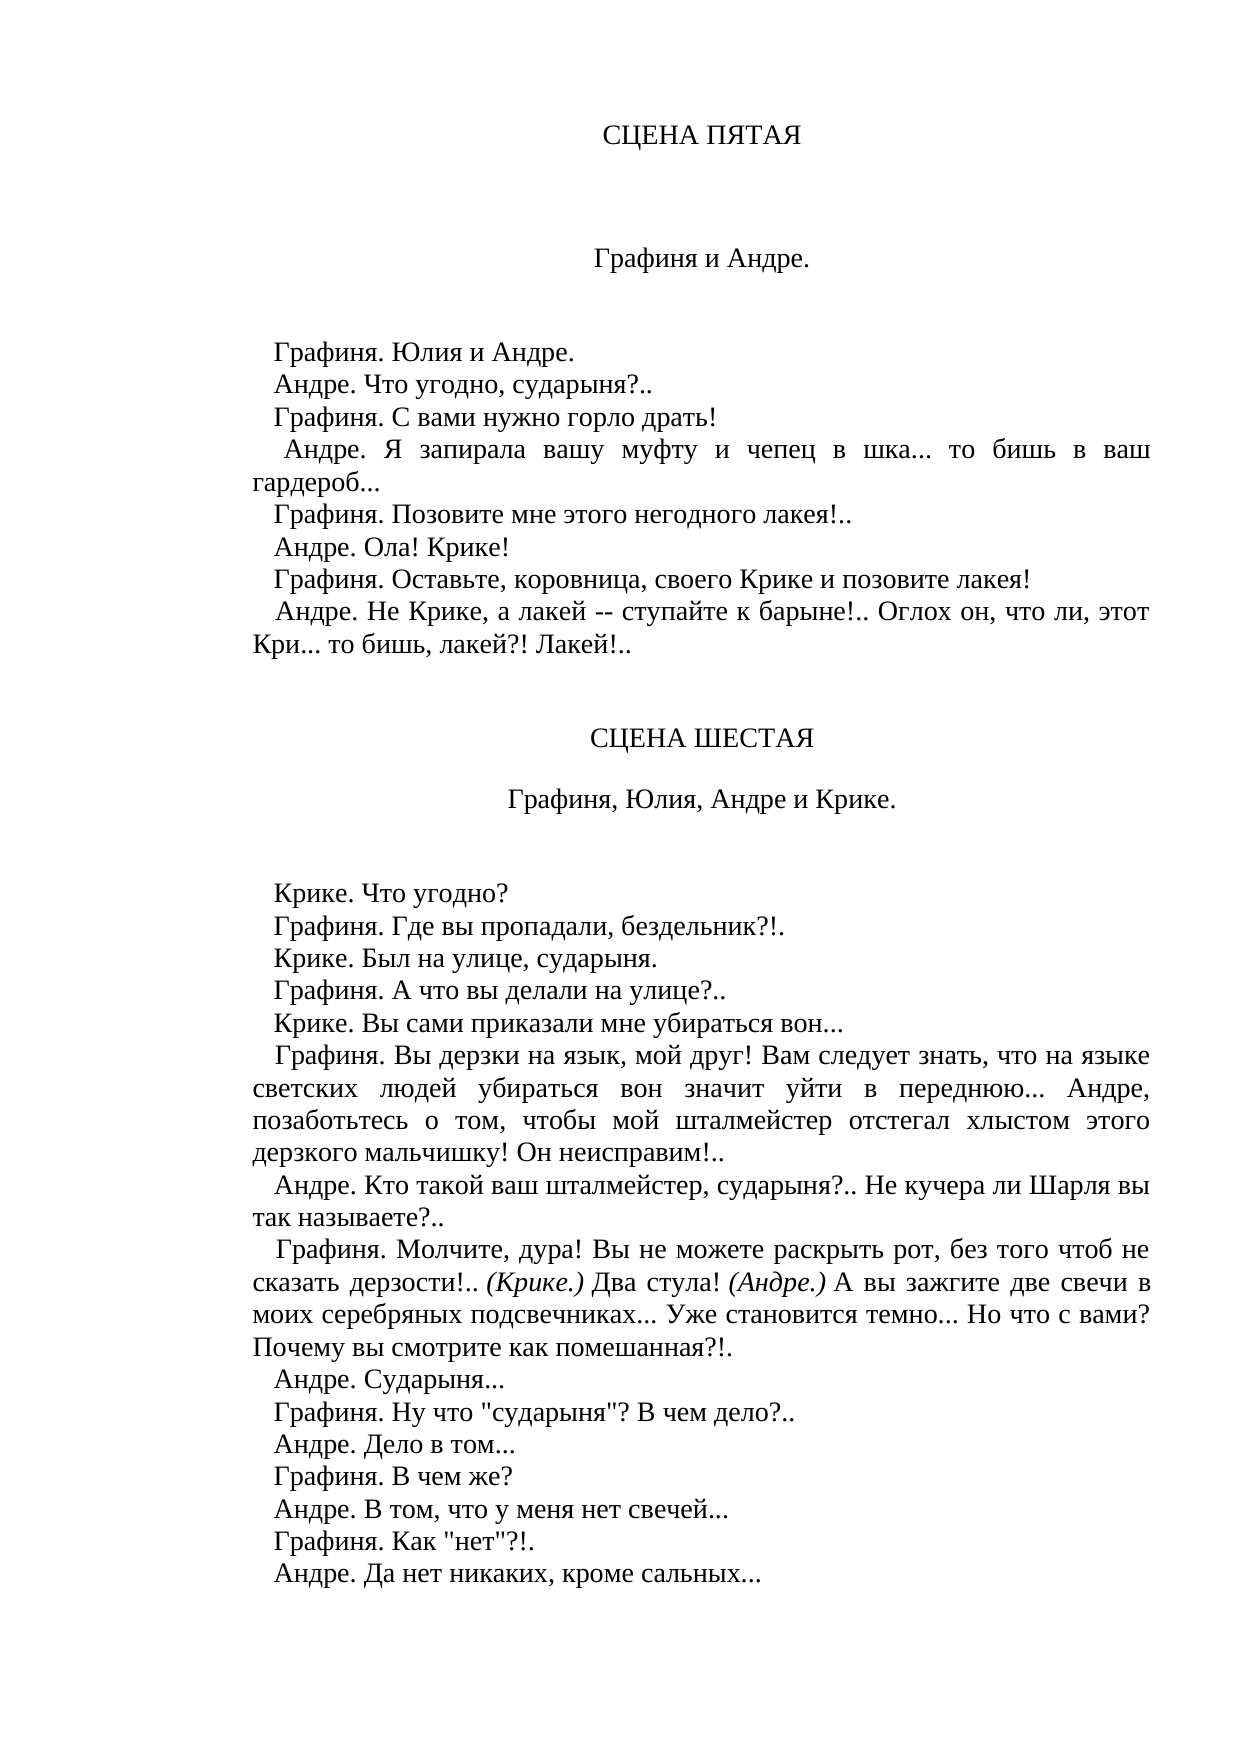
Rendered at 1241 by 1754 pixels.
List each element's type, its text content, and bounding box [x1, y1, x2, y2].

text Графиня. Оставьте, коровница, своего Крике и позовите лакея! [252, 562, 1152, 594]
text Крике. Вы сами приказали мне убираться вон... [252, 1006, 1152, 1038]
text Андре. Кто такой ваш шталмейстер, сударыня?.. Не кучера ли Шарля вы так называете?.. [252, 1168, 1152, 1233]
text Графиня и Андре. [252, 241, 1152, 274]
text Андре. Сударыня... [252, 1362, 1152, 1394]
text Графиня. Позовите мне этого негодного лакея!.. [252, 497, 1152, 529]
text Крике. Что угодно? [252, 876, 1152, 909]
text Андре. Да нет никаких, кроме сальных... [252, 1557, 1152, 1589]
text Графиня. Ну что "сударыня"? В чем дело?.. [252, 1394, 1152, 1427]
text Крике. Был на улице, сударыня. [252, 941, 1152, 973]
text Графиня. Где вы пропадали, бездельник?!. [252, 909, 1152, 941]
text Графиня. Молчите, дура! Вы не можете раскрыть рот, без того чтоб не сказать дерзости!.. (Крике.) Два стула! (Андре.) А вы зажгите две свечи в моих серебряных подсвечниках... Уже становится темно... Но что с вами? Почему вы смотрите как помешанная?!. [252, 1233, 1152, 1362]
text Графиня. Вы дерзки на язык, мой друг! Вам следует знать, что на языке светских людей убираться вон значит уйти в переднюю... Андре, позаботьтесь о том, чтобы мой шталмейстер отстегал хлыстом этого дерзкого мальчишку! Он неисправим!.. [252, 1038, 1152, 1168]
text Андре. Дело в том... [252, 1427, 1152, 1459]
text Андре. Не Крике, а лакей -- ступайте к барыне!.. Оглох он, что ли, этот Кри... то бишь, лакей?! Лакей!.. [252, 594, 1152, 659]
text Андре. Ола! Крике! [252, 529, 1152, 562]
text Графиня. Юлия и Андре. [252, 335, 1152, 368]
text Графиня. С вами нужно горло драть! [252, 400, 1152, 432]
text СЦЕНА ПЯТАЯ [252, 118, 1152, 151]
text Андре. Я запирала вашу муфту и чепец в шка... то бишь в ваш гардероб... [252, 432, 1152, 497]
text Графиня. Как "нет"?!. [252, 1524, 1152, 1557]
text Графиня, Юлия, Андре и Крике. [252, 782, 1152, 815]
text Графиня. А что вы делали на улице?.. [252, 973, 1152, 1006]
text Графиня. В чем же? [252, 1459, 1152, 1492]
text Андре. Что угодно, сударыня?.. [252, 368, 1152, 400]
text СЦЕНА ШЕСТАЯ [252, 721, 1152, 753]
text Андре. В том, что у меня нет свечей... [252, 1492, 1152, 1524]
